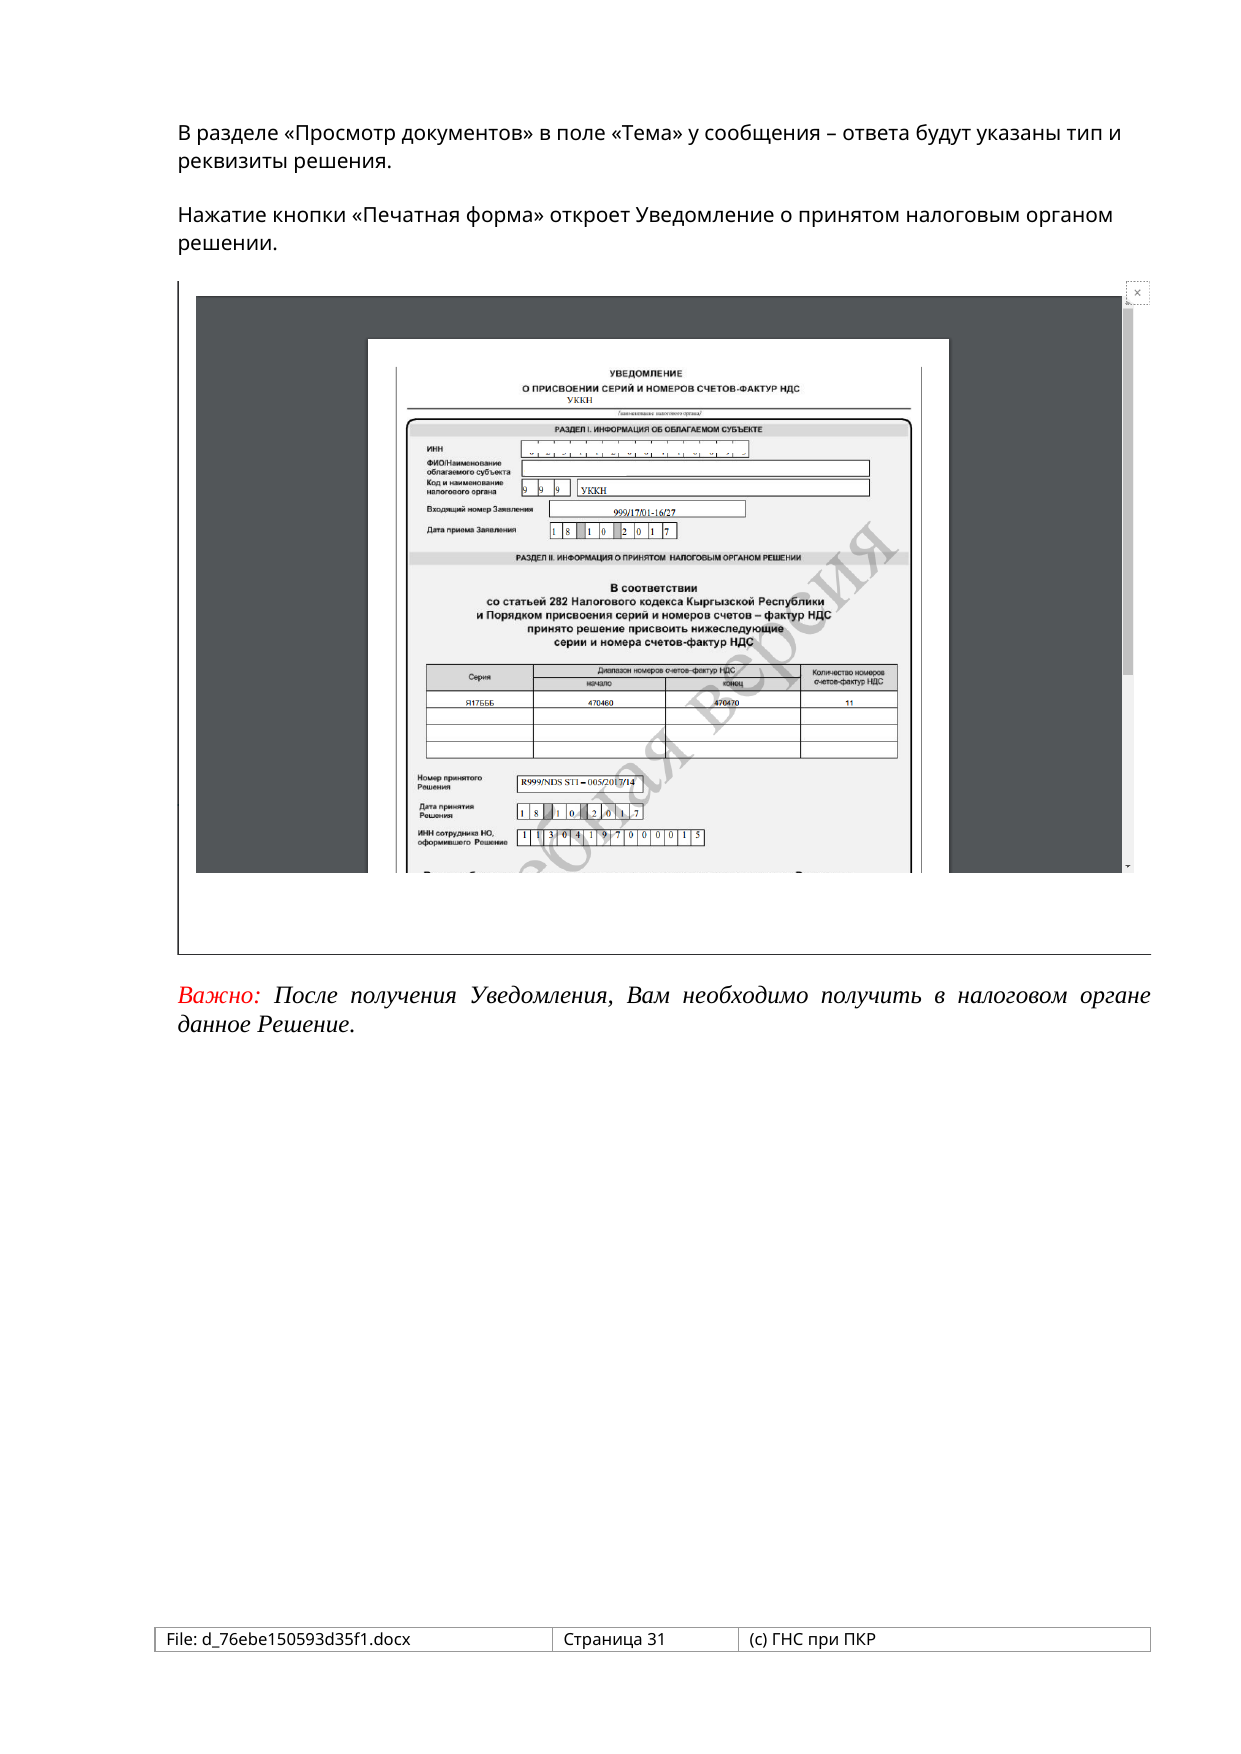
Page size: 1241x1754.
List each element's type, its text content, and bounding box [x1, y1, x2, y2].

picture [177, 281, 1152, 955]
text Важно: После получения Уведомления, Вам необходимо получить в налоговом органе данное Решение. [177, 980, 1152, 1037]
text В разделе «Просмотр документов» в поле «Тема» у сообщения – ответа будут указаны тип и реквизиты решения. [177, 118, 1152, 175]
text Нажатие кнопки «Печатная форма» откроет Уведомление о принятом налоговым органом решении. [177, 200, 1152, 257]
